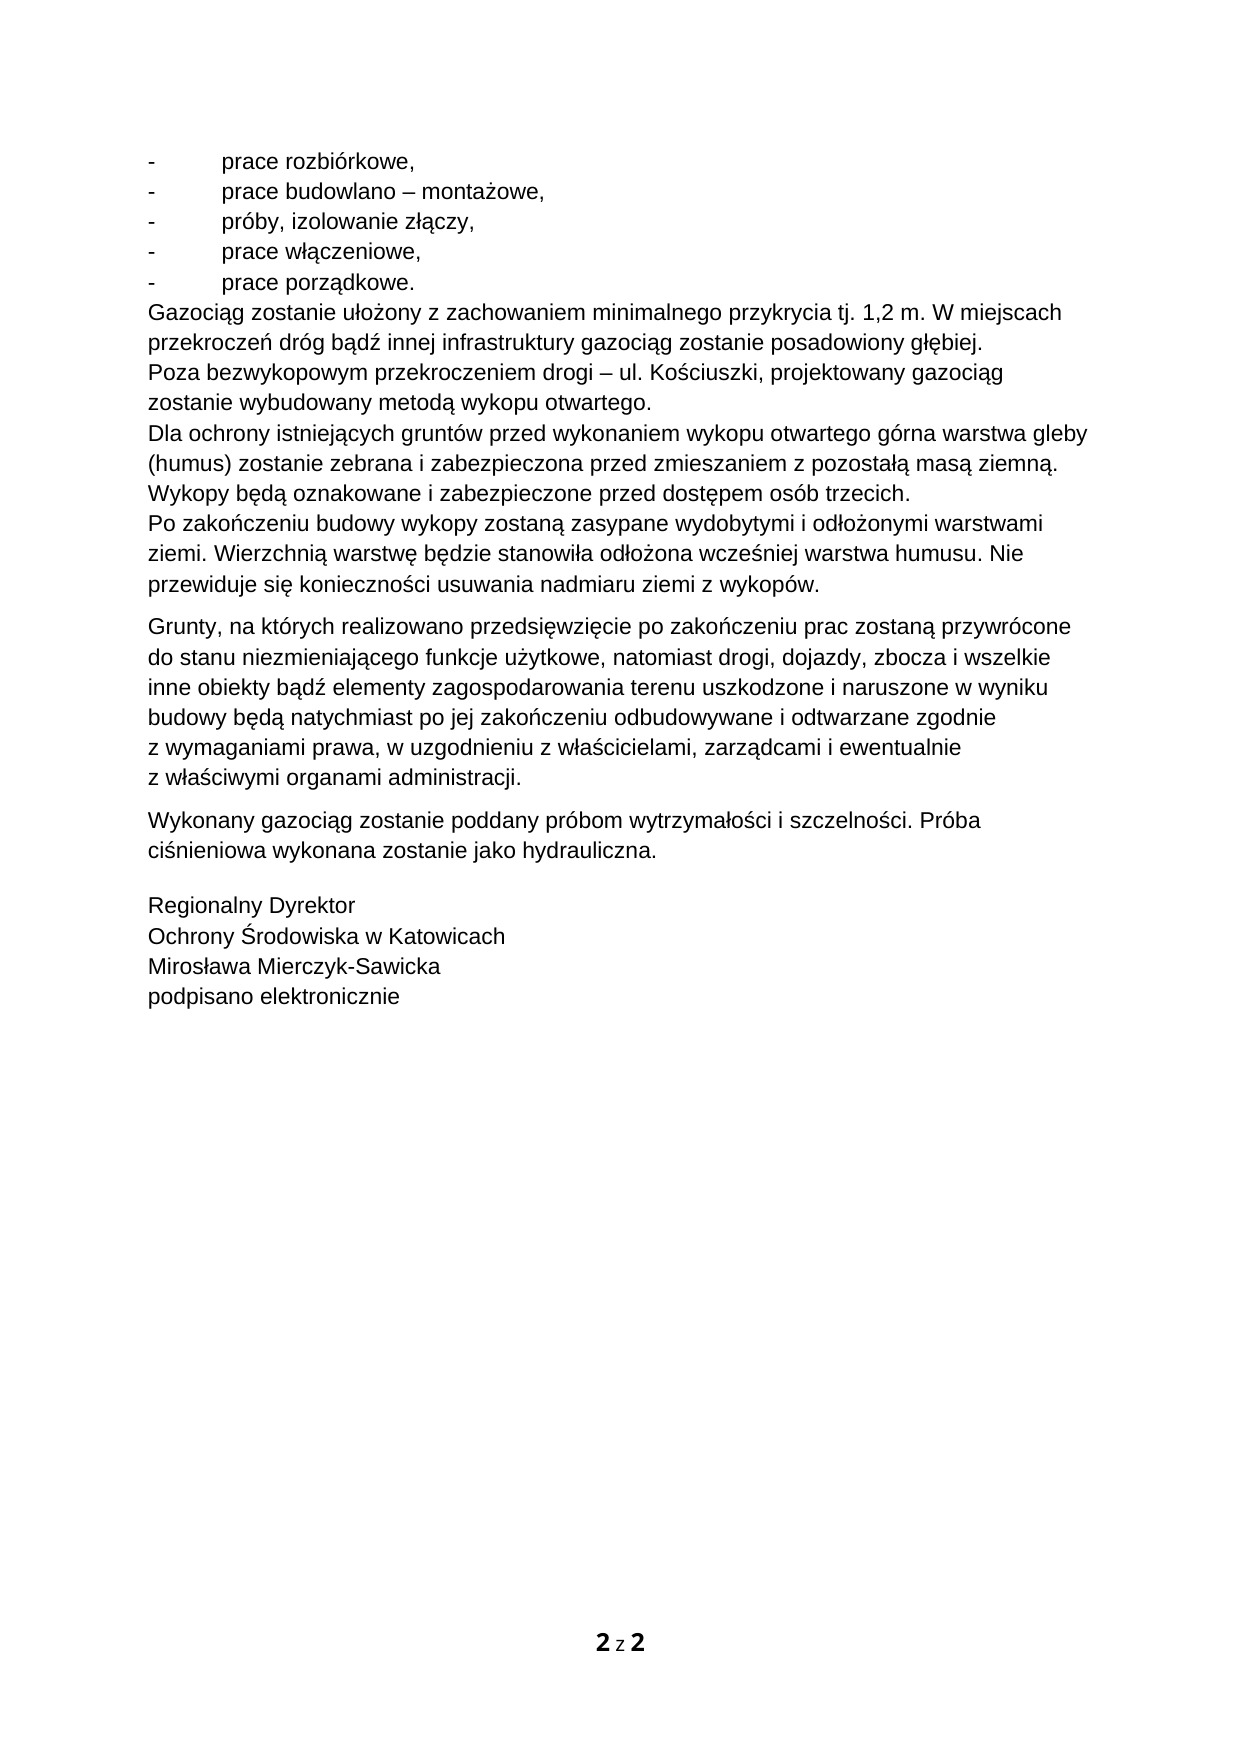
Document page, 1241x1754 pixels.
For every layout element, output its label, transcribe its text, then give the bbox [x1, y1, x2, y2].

text Poza bezwykopowym przekroczeniem drogi – ul. Kościuszki, projektowany gazociąg zostanie wybudowany metodą wykopu otwartego. [148, 359, 1093, 416]
text - prace włączeniowe, [148, 238, 1093, 265]
text Gazociąg zostanie ułożony z zachowaniem minimalnego przykrycia tj. 1,2 m. W miejscach przekroczeń dróg bądź innej infrastruktury gazociąg zostanie posadowiony głębiej. [148, 299, 1093, 355]
text - prace budowlano – montażowe, [148, 178, 1093, 204]
text Dla ochrony istniejących gruntów przed wykonaniem wykopu otwartego górna warstwa gleby (humus) zostanie zebrana i zabezpieczona przed zmieszaniem z pozostałą masą ziemną. [148, 419, 1093, 476]
text podpisano elektronicznie [148, 983, 1093, 1009]
text - próby, izolowanie złączy, [148, 208, 1093, 234]
text Grunty, na których realizowano przedsięwzięcie po zakończeniu prac zostaną przywrócone do stanu niezmieniającego funkcje użytkowe, natomiast drogi, dojazdy, zbocza i wszelkie inne obiekty bądź elementy zagospodarowania terenu uszkodzone i naruszone w wyniku budowy będą natychmiast po jej zakończeniu odbudowywane i odtwarzane zgodnie z wymaganiami prawa, w uzgodnieniu z właścicielami, zarządcami i ewentualnie z właściwymi organami administracji. [148, 613, 1093, 791]
text - prace porządkowe. [148, 268, 1093, 295]
text Wykonany gazociąg zostanie poddany próbom wytrzymałości i szczelności. Próba ciśnieniowa wykonana zostanie jako hydrauliczna. [148, 807, 1093, 864]
text Mirosława Mierczyk-Sawicka [148, 953, 1093, 979]
text Wykopy będą oznakowane i zabezpieczone przed dostępem osób trzecich. [148, 480, 1093, 506]
text - prace rozbiórkowe, [148, 148, 1093, 174]
text Ochrony Środowiska w Katowicach [148, 923, 1093, 949]
text Po zakończeniu budowy wykopy zostaną zasypane wydobytymi i odłożonymi warstwami ziemi. Wierzchnią warstwę będzie stanowiła odłożona wcześniej warstwa humusu. Nie przewiduje się konieczności usuwania nadmiaru ziemi z wykopów. [148, 510, 1093, 597]
text Regionalny Dyrektor [148, 892, 1093, 919]
